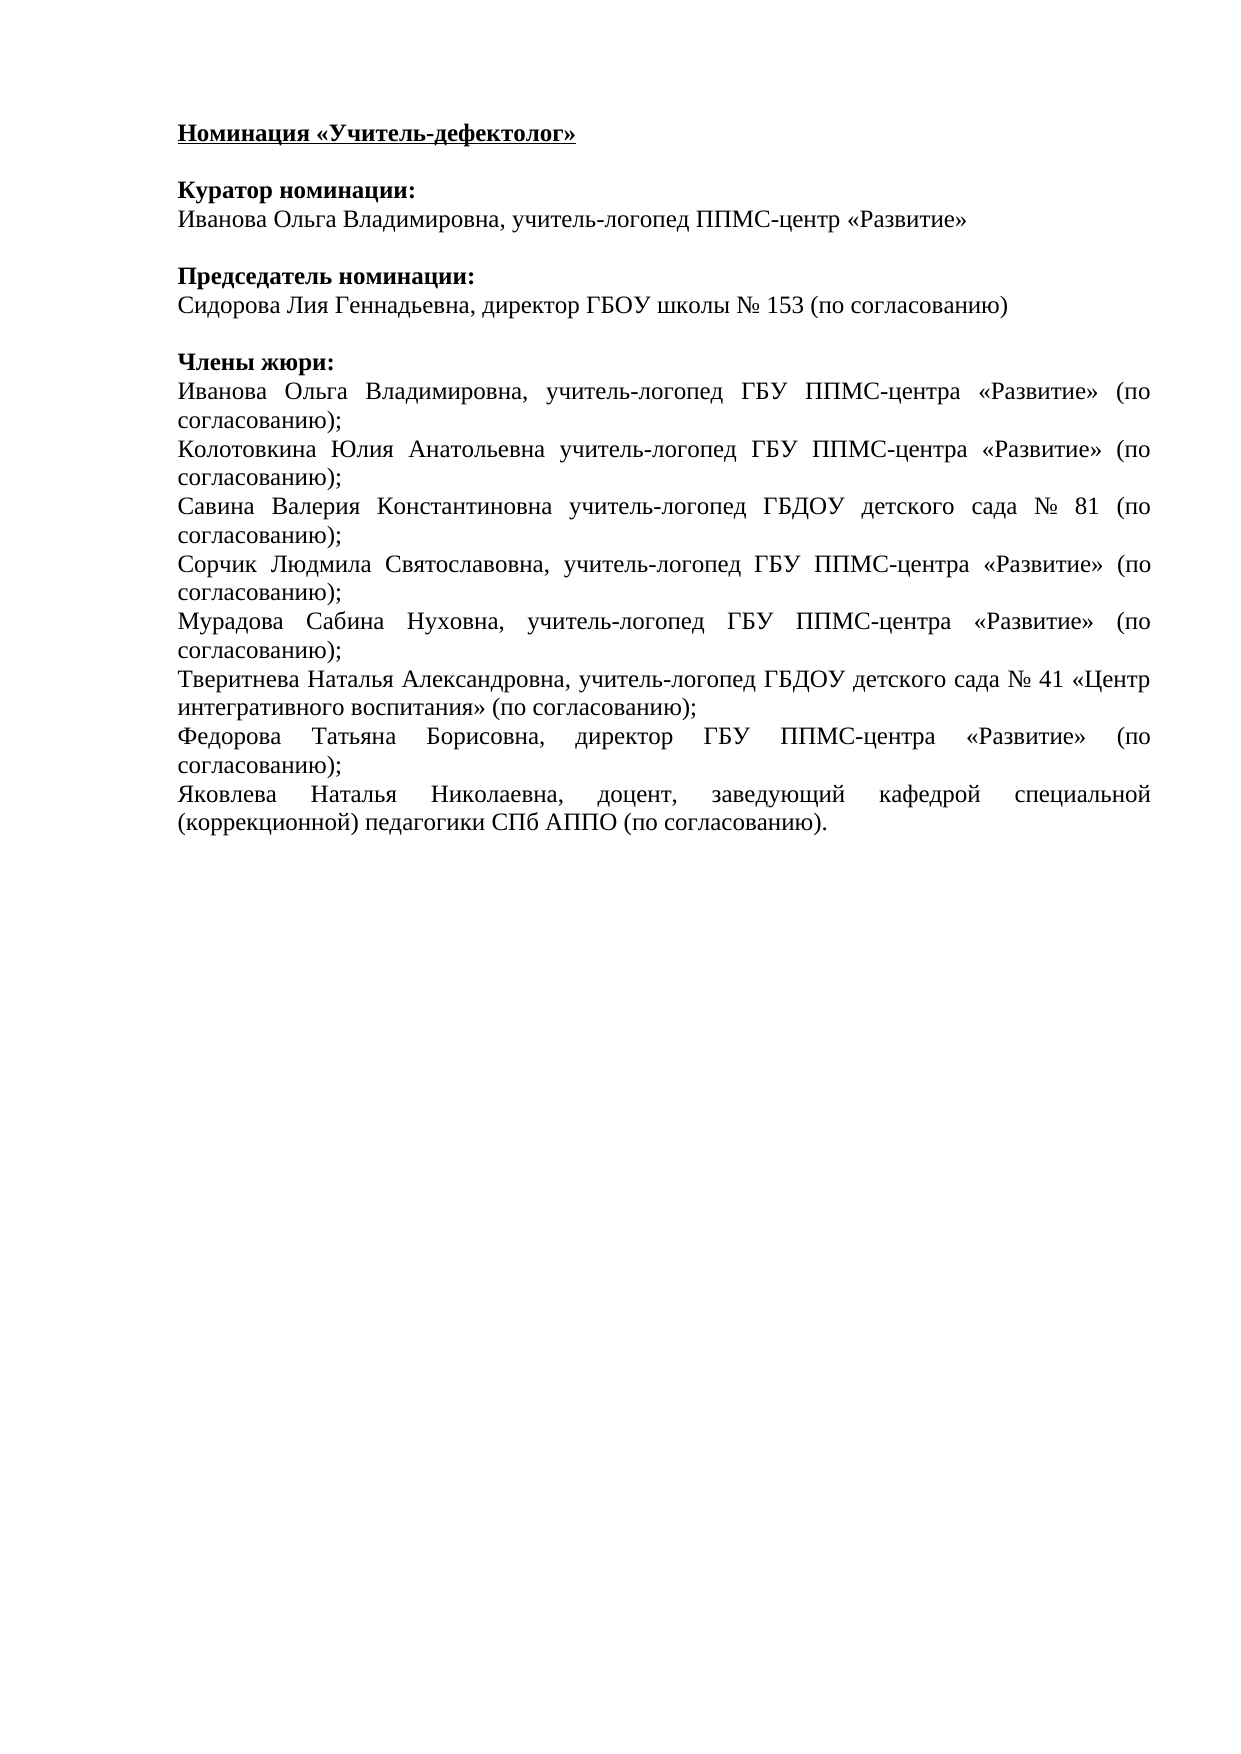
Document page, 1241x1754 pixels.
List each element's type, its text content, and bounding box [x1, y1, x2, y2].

text Сидорова Лия Геннадьевна, директор ГБОУ школы № 153 (по согласованию) [177, 290, 1152, 319]
text Мурадова Сабина Нуховна, учитель-логопед ГБУ ППМС-центра «Развитие» (по согласованию); [177, 606, 1152, 664]
text Номинация «Учитель-дефектолог» [177, 118, 1152, 147]
text Федорова Татьяна Борисовна, директор ГБУ ППМС-центра «Развитие» (по согласованию); [177, 721, 1152, 779]
text Члены жюри: [177, 347, 1152, 376]
text Куратор номинации: [177, 176, 1152, 204]
text Председатель номинации: [177, 261, 1152, 290]
text Сорчик Людмила Святославовна, учитель-логопед ГБУ ППМС-центра «Развитие» (по согласованию); [177, 549, 1152, 606]
text Тверитнева Наталья Александровна, учитель-логопед ГБДОУ детского сада № 41 «Центр интегративного воспитания» (по согласованию); [177, 664, 1152, 721]
text Колотовкина Юлия Анатольевна учитель-логопед ГБУ ППМС-центра «Развитие» (по согласованию); [177, 434, 1152, 491]
text Иванова Ольга Владимировна, учитель-логопед ГБУ ППМС-центра «Развитие» (по согласованию); [177, 376, 1152, 434]
text Яковлева Наталья Николаевна, доцент, заведующий кафедрой специальной (коррекционной) педагогики СПб АППО (по согласованию). [177, 779, 1152, 836]
text Иванова Ольга Владимировна, учитель-логопед ППМС-центр «Развитие» [177, 204, 1152, 233]
text Савина Валерия Константиновна учитель-логопед ГБДОУ детского сада № 81 (по согласованию); [177, 491, 1152, 549]
